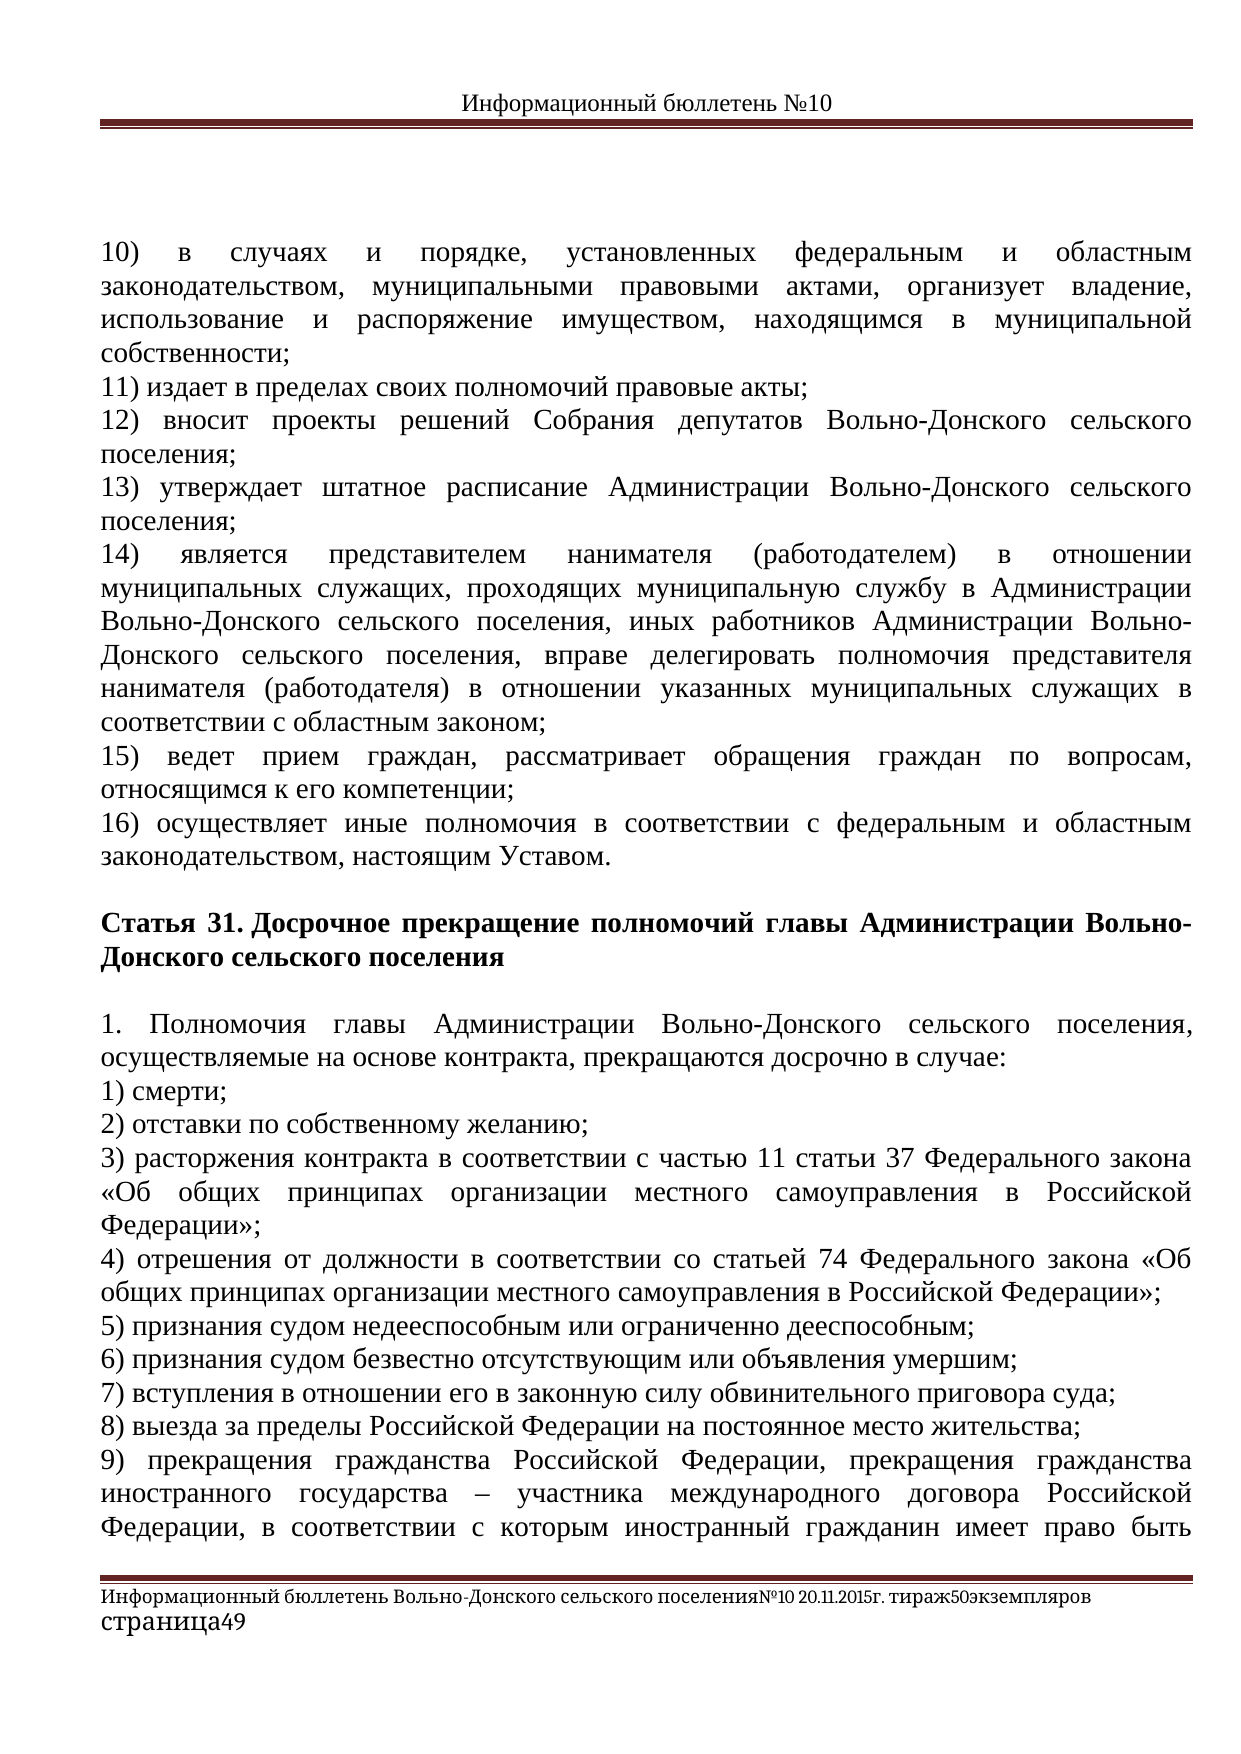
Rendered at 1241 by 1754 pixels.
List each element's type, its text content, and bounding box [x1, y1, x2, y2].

text Статья 31. Досрочное прекращение полномочий главы Администрации Вольно-Донского сельского поселения [100, 905, 1193, 972]
text 8) выезда за пределы Российской Федерации на постоянное место жительства; [100, 1408, 1193, 1442]
text 5) признания судом недееспособным или ограниченно дееспособным; [100, 1308, 1193, 1341]
text 12) вносит проекты решений Собрания депутатов Вольно-Донского сельского поселения; [100, 402, 1193, 469]
text 16) осуществляет иные полномочия в соответствии с федеральным и областным законодательством, настоящим Уставом. [100, 805, 1193, 872]
text 10) в случаях и порядке, установленных федеральным и областным законодательством, муниципальными правовыми актами, организует владение, использование и распоряжение имуществом, находящимся в муниципальной собственности; [100, 234, 1193, 369]
text 13) утверждает штатное расписание Администрации Вольно-Донского сельского поселения; [100, 469, 1193, 536]
text 1) смерти; [100, 1073, 1193, 1107]
text 6) признания судом безвестно отсутствующим или объявления умершим; [100, 1341, 1193, 1375]
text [100, 1442, 1193, 1543]
text 3) расторжения контракта в соответствии с частью 11 статьи 37 Федерального закона «Об общих принципах организации местного самоуправления в Российской Федерации»; [100, 1140, 1193, 1241]
text 7) вступления в отношении его в законную силу обвинительного приговора суда; [100, 1375, 1193, 1408]
text 15) ведет прием граждан, рассматривает обращения граждан по вопросам, относящимся к его компетенции; [100, 738, 1193, 805]
text 11) издает в пределах своих полномочий правовые акты; [100, 369, 1193, 402]
text 2) отставки по собственному желанию; [100, 1107, 1193, 1140]
text 1. Полномочия главы Администрации Вольно-Донского сельского поселения, осуществляемые на основе контракта, прекращаются досрочно в случае: [100, 1006, 1193, 1073]
text 14) является представителем нанимателя (работодателем) в отношении муниципальных служащих, проходящих муниципальную службу в Администрации Вольно-Донского сельского поселения, иных работников Администрации Вольно-Донского сельского поселения, вправе делегировать полномочия представителя нанимателя (работодателя) в отношении указанных муниципальных служащих в соответствии с областным законом; [100, 536, 1193, 738]
text 4) отрешения от должности в соответствии со статьей 74 Федерального закона «Об общих принципах организации местного самоуправления в Российской Федерации»; [100, 1241, 1193, 1308]
